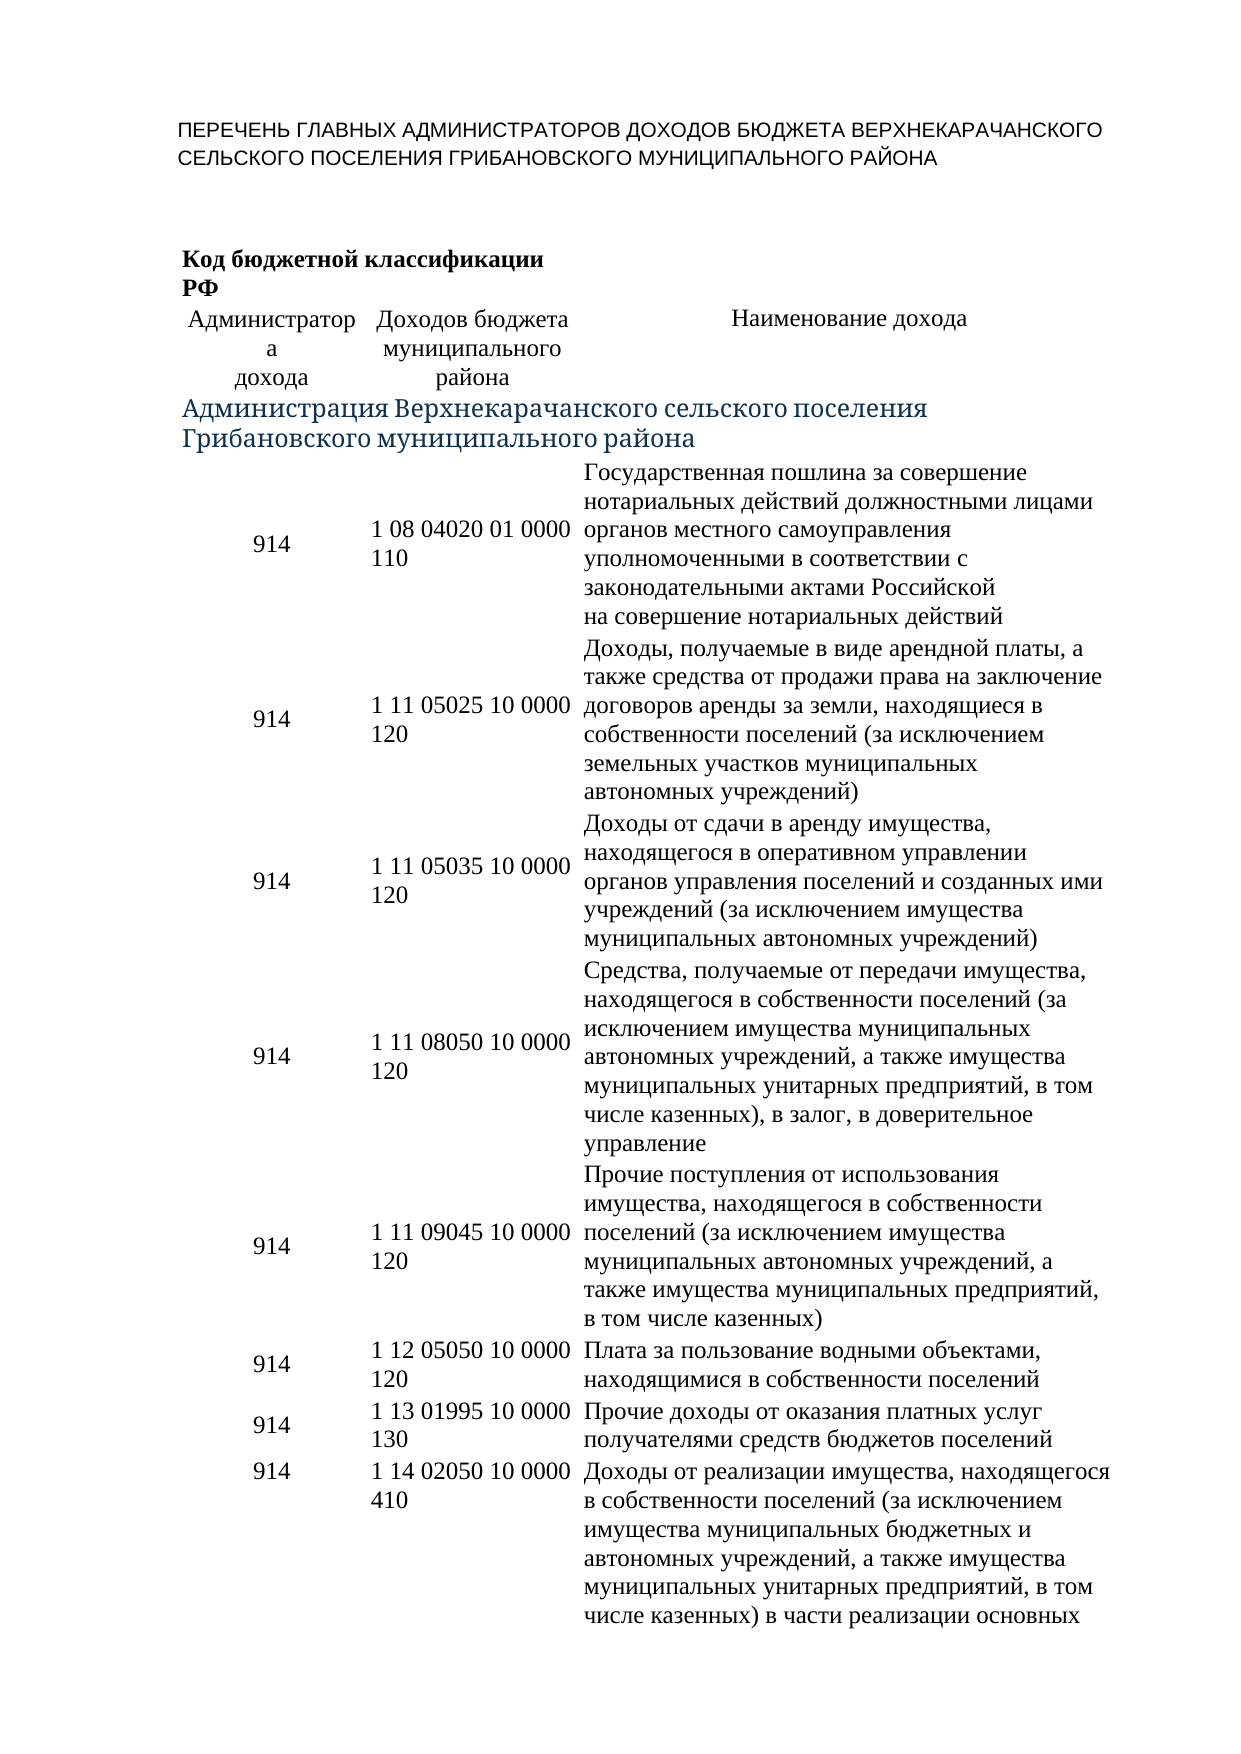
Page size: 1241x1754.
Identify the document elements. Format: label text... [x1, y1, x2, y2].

table_cell 914 [177, 954, 366, 1158]
table_header Наименование дохода [579, 242, 1119, 392]
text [177, 118, 1152, 169]
table_cell 914 [177, 631, 366, 807]
table_cell Прочие поступления от использования имущества, находящегося в собственности поселений (за исключением имущества муниципальных автономных учреждений, а также имущества муниципальных предприятий, в том числе казенных) [579, 1158, 1119, 1333]
table_cell Государственная пошлина за совершение нотариальных действий должностными лицами органов местного самоуправления уполномоченными в соответствии с законодательными актами Российской на совершение нотариальных действий [579, 455, 1119, 631]
table_cell 914 [177, 455, 366, 631]
table_cell 1 13 01995 10 0000 130 [366, 1394, 579, 1455]
table_cell 914 [177, 1394, 366, 1455]
table_cell 914 [177, 1334, 366, 1394]
table_cell Администрация Верхнекарачанского сельского поселения Грибановского муниципального района [177, 392, 1119, 455]
table_cell 1 11 05025 10 0000 120 [366, 631, 579, 807]
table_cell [579, 1455, 1119, 1630]
table_cell 914 [177, 1158, 366, 1333]
table_cell Плата за пользование водными объектами, находящимися в собственности поселений [579, 1334, 1119, 1394]
table_header Код бюджетной классификации РФ [177, 242, 579, 303]
table_cell Доходы от сдачи в аренду имущества, находящегося в оперативном управлении органов управления поселений и созданных ими учреждений (за исключением имущества муниципальных автономных учреждений) [579, 807, 1119, 953]
table_cell 1 14 02050 10 0000 410 [366, 1455, 579, 1630]
table_cell Средства, получаемые от передачи имущества, находящегося в собственности поселений (за исключением имущества муниципальных автономных учреждений, а также имущества муниципальных унитарных предприятий, в том числе казенных), в залог, в доверительное управление [579, 954, 1119, 1158]
table_cell Доходы, получаемые в виде арендной платы, а также средства от продажи права на заключение договоров аренды за земли, находящиеся в собственности поселений (за исключением земельных участков муниципальных автономных учреждений) [579, 631, 1119, 807]
table_cell 1 11 09045 10 0000 120 [366, 1158, 579, 1333]
table_cell Администратора дохода [177, 303, 366, 392]
table_cell Прочие доходы от оказания платных услуг получателями средств бюджетов поселений [579, 1394, 1119, 1455]
table_cell 1 12 05050 10 0000 120 [366, 1334, 579, 1394]
table_cell 914 [177, 1455, 366, 1630]
table_cell 914 [177, 807, 366, 953]
table_cell Доходов бюджета муниципального района [366, 303, 579, 392]
table_cell 1 11 08050 10 0000 120 [366, 954, 579, 1158]
table_cell 1 11 05035 10 0000 120 [366, 807, 579, 953]
table_cell 1 08 04020 01 0000 110 [366, 455, 579, 631]
